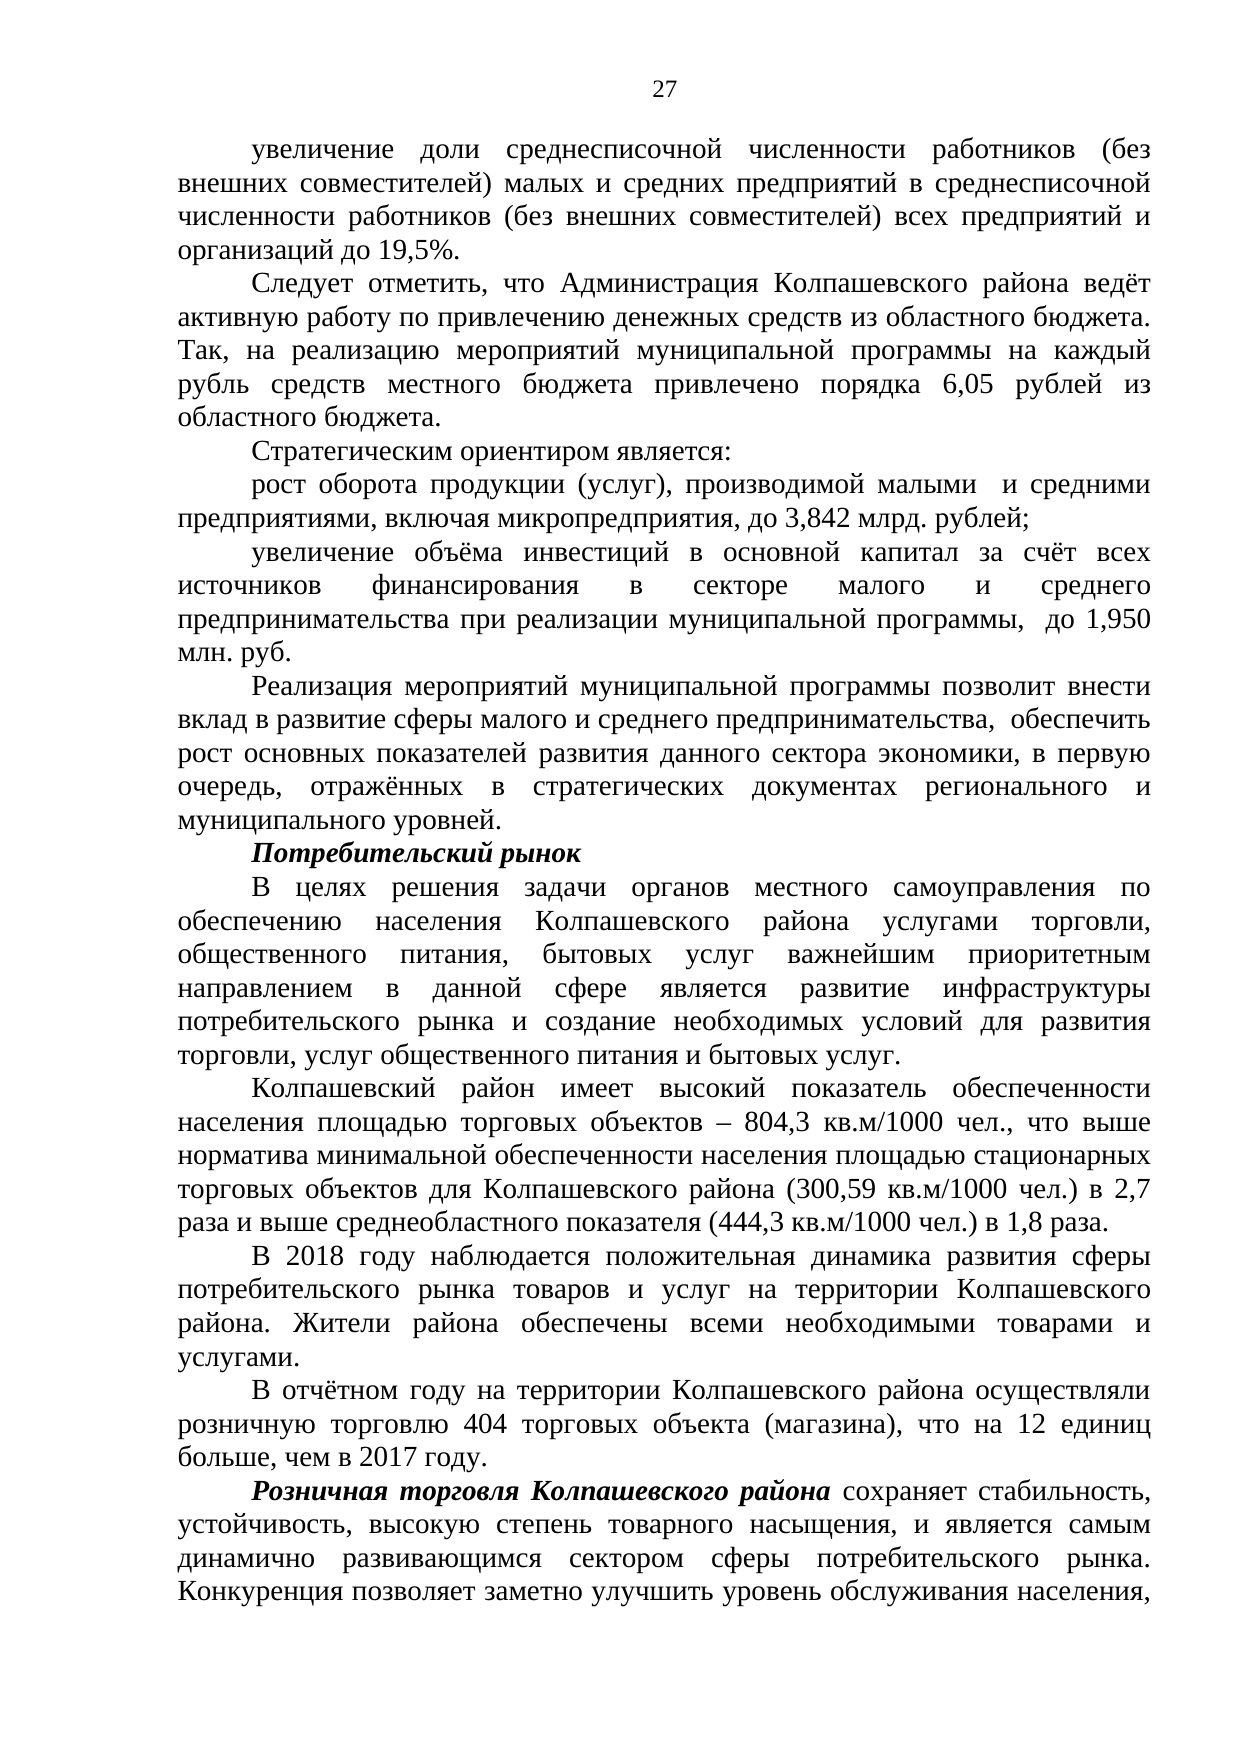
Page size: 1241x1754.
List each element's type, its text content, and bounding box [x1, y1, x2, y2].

text рост оборота продукции (услуг), производимой малыми и средними предприятиями, включая микропредприятия, до 3,842 млрд. рублей; [177, 467, 1152, 534]
text Реализация мероприятий муниципальной программы позволит внести вклад в развитие сферы малого и среднего предпринимательства, обеспечить рост основных показателей развития данного сектора экономики, в первую очередь, отражённых в стратегических документах регионального и муниципального уровней. [177, 668, 1152, 836]
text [177, 1473, 1152, 1607]
text Потребительский рынок [177, 836, 1152, 869]
text Следует отметить, что Администрация Колпашевского района ведёт активную работу по привлечению денежных средств из областного бюджета. Так, на реализацию мероприятий муниципальной программы на каждый рубль средств местного бюджета привлечено порядка 6,05 рублей из областного бюджета. [177, 265, 1152, 366]
text увеличение доли среднесписочной численности работников (без внешних совместителей) малых и средних предприятий в среднесписочной численности работников (без внешних совместителей) всех предприятий и организаций до 19,5%. [177, 131, 1152, 265]
text В отчётном году на территории Колпашевского района осуществляли розничную торговлю 404 торговых объекта (магазина), что на 12 единиц больше, чем в 2017 году. [177, 1372, 1152, 1473]
text Колпашевский район имеет высокий показатель обеспеченности населения площадью торговых объектов – 804,3 кв.м/1000 чел., что выше норматива минимальной обеспеченности населения площадью стационарных торговых объектов для Колпашевского района (300,59 кв.м/1000 чел.) в 2,7 раза и выше среднеобластного показателя (444,3 кв.м/1000 чел.) в 1,8 раза. [177, 1070, 1152, 1238]
text В целях решения задачи органов местного самоуправления по обеспечению населения Колпашевского района услугами торговли, общественного питания, бытовых услуг важнейшим приоритетным направлением в данной сфере является развитие инфраструктуры потребительского рынка и создание необходимых условий для развития торговли, услуг общественного питания и бытовых услуг. [177, 869, 1152, 1070]
text Стратегическим ориентиром является: [177, 433, 1152, 467]
text В 2018 году наблюдается положительная динамика развития сферы потребительского рынка товаров и услуг на территории Колпашевского района. Жители района обеспечены всеми необходимыми товарами и услугами. [177, 1238, 1152, 1372]
text Следует отметить, что Администрация Колпашевского района ведёт активную работу по привлечению денежных средств из областного бюджета. Так, на реализацию мероприятий муниципальной программы на каждый рубль средств местного бюджета привлечено порядка 6,05 рублей из областного бюджета. [177, 399, 1152, 433]
text увеличение объёма инвестиций в основной капитал за счёт всех источников финансирования в секторе малого и среднего предпринимательства при реализации муниципальной программы, до 1,950 млн. руб. [177, 534, 1152, 668]
